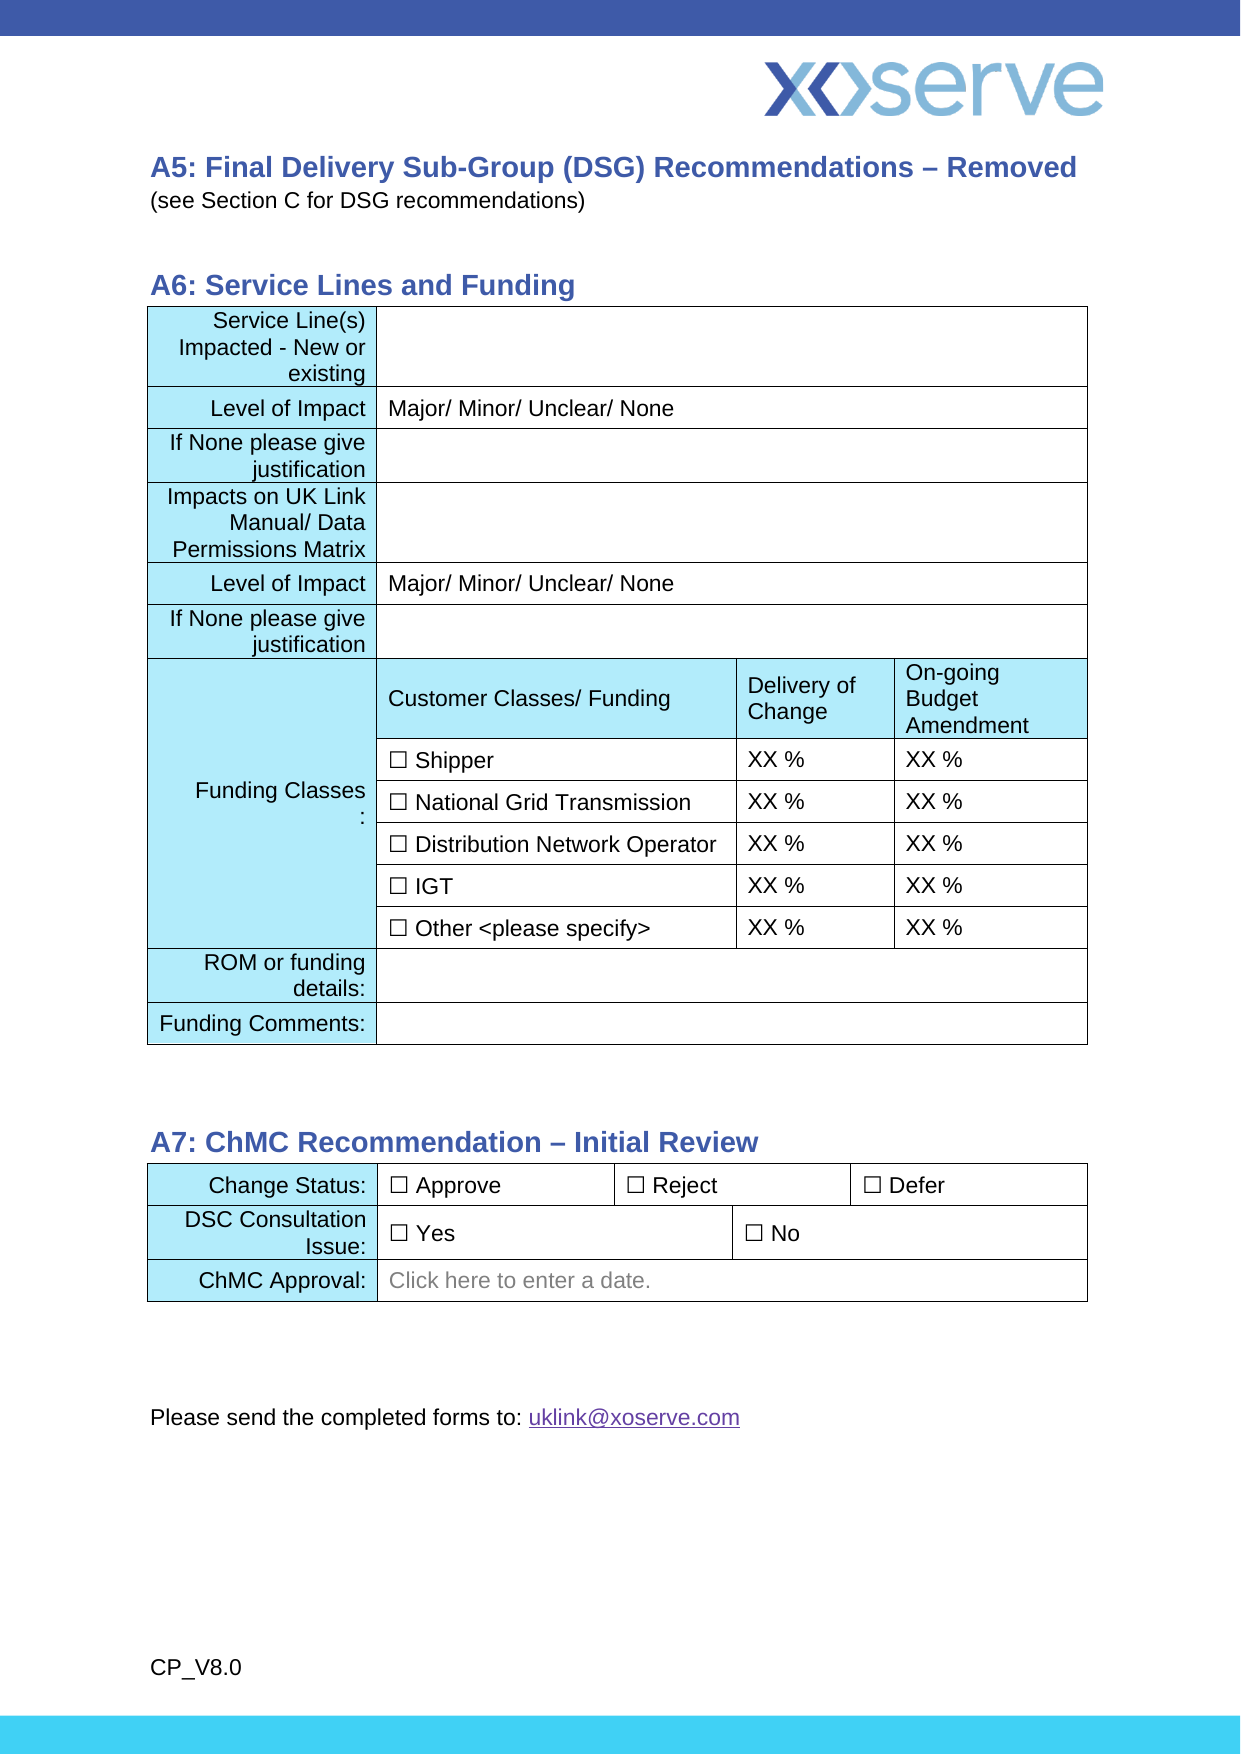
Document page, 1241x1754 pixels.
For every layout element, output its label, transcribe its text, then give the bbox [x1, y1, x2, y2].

table_cell [377, 483, 1087, 562]
table_cell XX % [737, 865, 894, 906]
table_cell ChMC Approval: [148, 1260, 377, 1301]
table_cell If None please give justification [148, 605, 376, 658]
table_cell XX % [895, 907, 1087, 948]
table_cell Delivery of Change [737, 659, 894, 738]
table_cell On-going Budget Amendment [895, 659, 1087, 738]
table_cell [377, 949, 1087, 1002]
table_cell DSC Consultation Issue: [148, 1206, 377, 1259]
text Please send the completed forms to: uklink@xoserve.com [150, 1404, 1090, 1431]
table_header Change Status: [148, 1164, 377, 1205]
table_cell National Grid Transmission [377, 781, 736, 822]
table_cell Funding Classes : [148, 659, 376, 948]
table_cell XX % [895, 739, 1087, 780]
table_cell Major/ Minor/ Unclear/ None [377, 563, 1087, 604]
table_cell XX % [737, 739, 894, 780]
table_cell XX % [737, 781, 894, 822]
subtitle A5: Final Delivery Sub-Group (DSG) Recommendations – Removed (see Section C for DSG recommendations) [150, 150, 1090, 214]
table_header Service Line(s) Impacted - New or existing [148, 307, 376, 386]
picture [764, 62, 1104, 116]
table_cell If None please give justification [148, 429, 376, 482]
table_cell XX % [895, 781, 1087, 822]
subtitle A6: Service Lines and Funding [150, 268, 1090, 301]
table_cell Other <please specify> [377, 907, 736, 948]
table_header Approve [378, 1164, 614, 1205]
table_cell ROM or funding details: [148, 949, 376, 1002]
table_cell Yes [378, 1206, 732, 1259]
table_cell XX % [895, 865, 1087, 906]
table_cell Level of Impact [148, 563, 376, 604]
table_cell Customer Classes/ Funding [377, 659, 736, 738]
table_cell [377, 429, 1087, 482]
table_cell Distribution Network Operator [377, 823, 736, 864]
table_cell No [733, 1206, 1087, 1259]
table_cell XX % [737, 823, 894, 864]
table_cell Major/ Minor/ Unclear/ None [377, 387, 1087, 428]
table_cell [377, 605, 1087, 658]
table_cell IGT [377, 865, 736, 906]
table_cell Shipper [377, 739, 736, 780]
table_cell Level of Impact [148, 387, 376, 428]
table_cell [378, 1260, 1087, 1301]
table_header [377, 307, 1087, 386]
table_header Reject [615, 1164, 850, 1205]
table_cell Impacts on UK Link Manual/ Data Permissions Matrix [148, 483, 376, 562]
table_cell [377, 1003, 1087, 1043]
table_cell Funding Comments: [148, 1003, 376, 1043]
table_header Defer [851, 1164, 1087, 1205]
text A7: ChMC Recommendation – Initial Review [150, 1125, 1090, 1158]
table_cell XX % [737, 907, 894, 948]
table_cell XX % [895, 823, 1087, 864]
